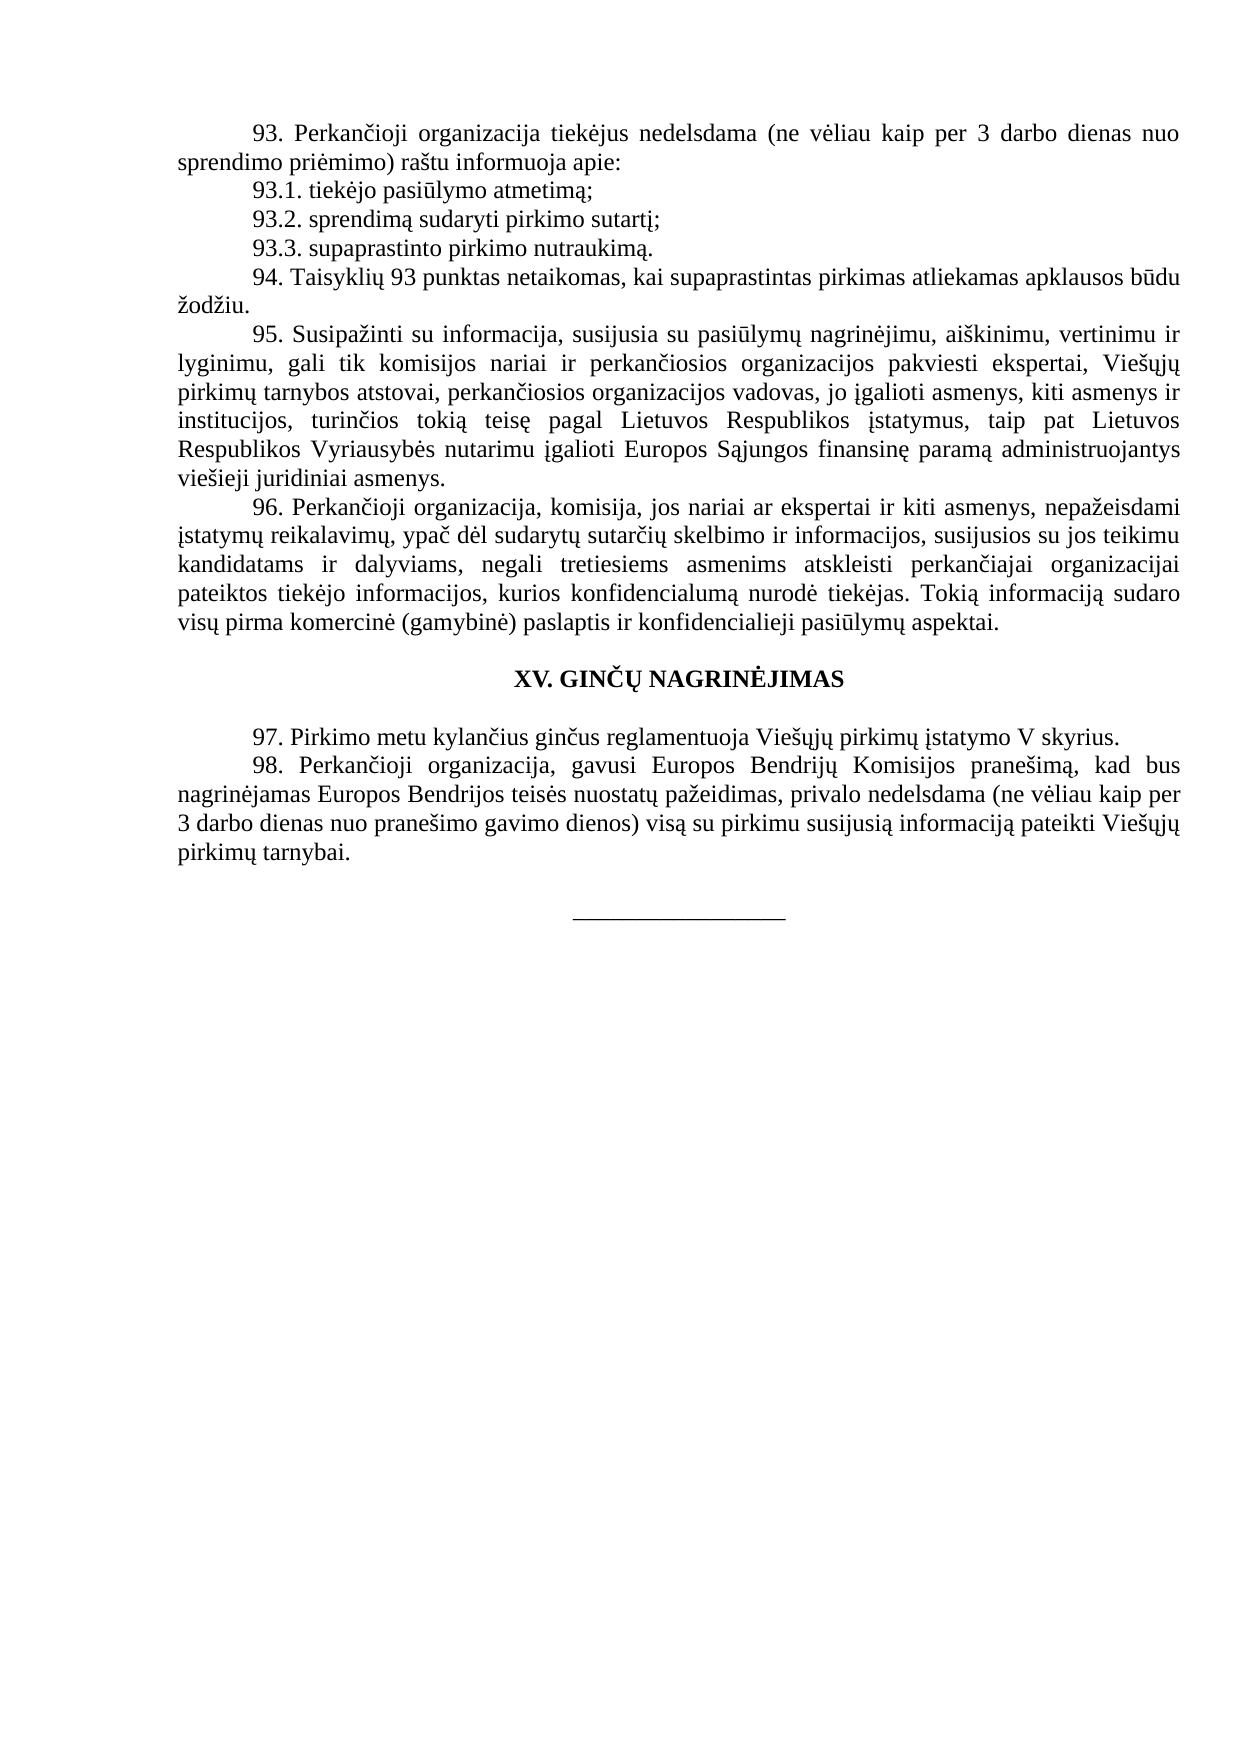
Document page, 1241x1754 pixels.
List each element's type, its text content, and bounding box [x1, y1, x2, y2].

text 93.3. supaprastinto pirkimo nutraukimą. [177, 233, 1181, 262]
text 96. Perkančioji organizacija, komisija, jos nariai ar ekspertai ir kiti asmenys, nepažeisdami įstatymų reikalavimų, ypač dėl sudarytų sutarčių skelbimo ir informacijos, susijusios su jos teikimu kandidatams ir dalyviams, negali tretiesiems asmenims atskleisti perkančiajai organizacijai pateiktos tiekėjo informacijos, kurios konfidencialumą nurodė tiekėjas. Tokią informaciją sudaro visų pirma komercinė (gamybinė) paslaptis ir konfidencialieji pasiūlymų aspektai. [177, 492, 1181, 636]
text 94. Taisyklių 93 punktas netaikomas, kai supaprastintas pirkimas atliekamas apklausos būdu žodžiu. [177, 262, 1181, 319]
text _________________ [177, 894, 1181, 923]
text 95. Susipažinti su informacija, susijusia su pasiūlymų nagrinėjimu, aiškinimu, vertinimu ir lyginimu, gali tik komisijos nariai ir perkančiosios organizacijos pakviesti ekspertai, Viešųjų pirkimų tarnybos atstovai, perkančiosios organizacijos vadovas, jo įgalioti asmenys, kiti asmenys ir institucijos, turinčios tokią teisę pagal Lietuvos Respublikos įstatymus, taip pat Lietuvos Respublikos Vyriausybės nutarimu įgalioti Europos Sąjungos finansinę paramą administruojantys viešieji juridiniai asmenys. [177, 319, 1181, 492]
text 93.2. sprendimą sudaryti pirkimo sutartį; [177, 204, 1181, 233]
text XV. GINČŲ NAGRINĖJIMAS [177, 664, 1181, 693]
text 97. Pirkimo metu kylančius ginčus reglamentuoja Viešųjų pirkimų įstatymo V skyrius. [177, 722, 1181, 751]
text 98. Perkančioji organizacija, gavusi Europos Bendrijų Komisijos pranešimą, kad bus nagrinėjamas Europos Bendrijos teisės nuostatų pažeidimas, privalo nedelsdama (ne vėliau kaip per 3 darbo dienas nuo pranešimo gavimo dienos) visą su pirkimu susijusią informaciją pateikti Viešųjų pirkimų tarnybai. [177, 751, 1181, 866]
text 93.1. tiekėjo pasiūlymo atmetimą; [177, 176, 1181, 204]
text 93. Perkančioji organizacija tiekėjus nedelsdama (ne vėliau kaip per 3 darbo dienas nuo sprendimo priėmimo) raštu informuoja apie: [177, 118, 1181, 176]
